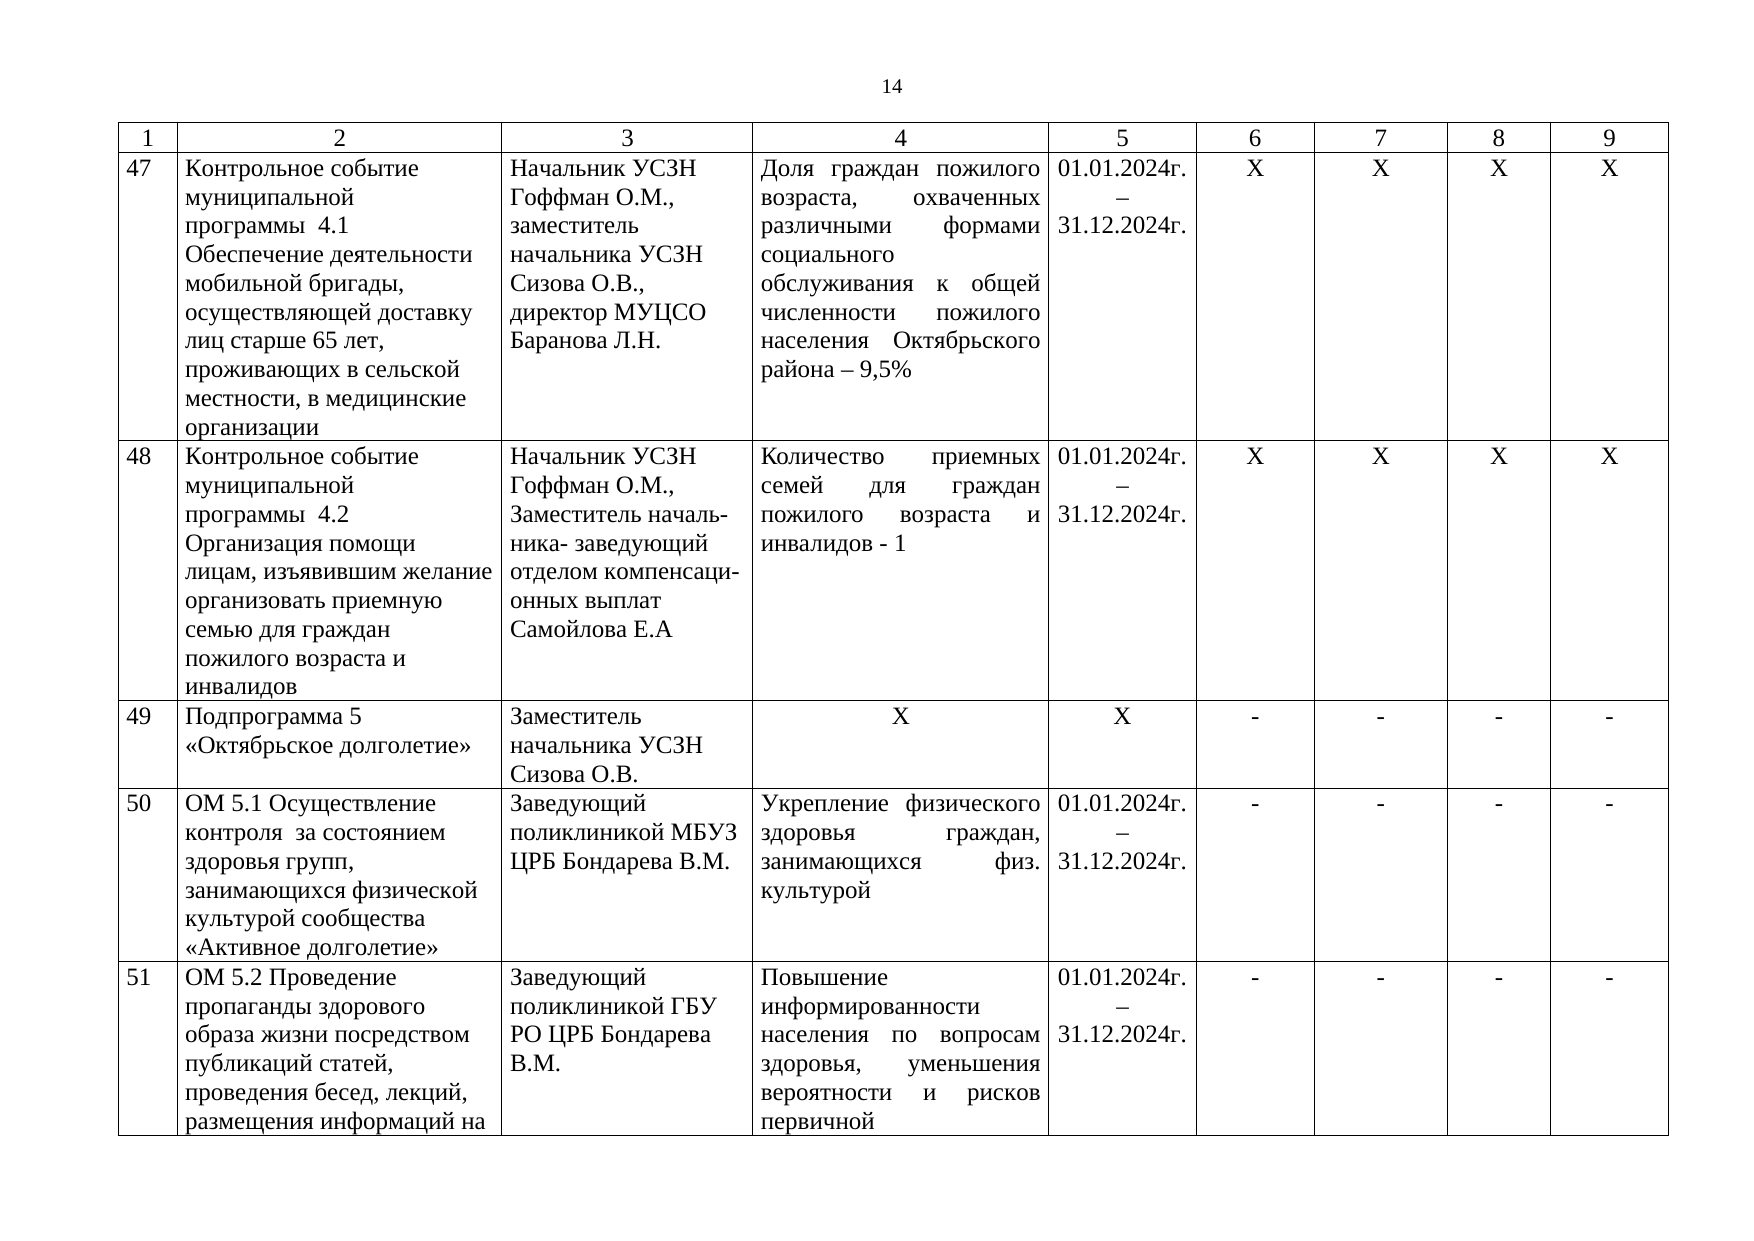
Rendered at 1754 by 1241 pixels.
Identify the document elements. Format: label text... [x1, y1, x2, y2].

table_cell - [1197, 701, 1314, 787]
table_cell 01.01.2024г. – 31.12.2024г. [1049, 441, 1196, 700]
table_cell Укрепление физического здоровья граждан, занимающихся физ. культурой [753, 789, 1048, 961]
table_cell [753, 962, 1048, 1134]
table_cell - [1448, 962, 1550, 1134]
table_cell Контрольное событие муниципальной программы 4.2 Организация помощи лицам, изъявившим желание организовать приемную семью для граждан пожилого возраста и инвалидов [178, 441, 501, 700]
table_cell X [1197, 441, 1314, 700]
table_cell X [1315, 441, 1447, 700]
table_cell X [1551, 153, 1668, 440]
table_cell - [1551, 962, 1668, 1134]
table_header 3 [502, 123, 752, 152]
table_header 7 [1315, 123, 1447, 152]
table_cell Начальник УСЗН Гоффман О.М., заместитель начальника УСЗН Сизова О.В., директор МУЦСО Баранова Л.Н. [502, 153, 752, 440]
table_cell Доля граждан пожилого возраста, охваченных различными формами социального обслуживания к общей численности пожилого населения Октябрьского района – 9,5% [753, 153, 1048, 440]
table_cell - [1197, 962, 1314, 1134]
table_cell ОМ 5.1 Осуществление контроля за состоянием здоровья групп, занимающихся физической культурой сообщества «Активное долголетие» [178, 789, 501, 961]
table_cell X [1049, 701, 1196, 787]
table_cell - [1197, 789, 1314, 961]
table_cell 01.01.2024г. – 31.12.2024г. [1049, 962, 1196, 1134]
table_cell X [753, 701, 1048, 787]
table_header 8 [1448, 123, 1550, 152]
table_cell - [1315, 701, 1447, 787]
table_header 9 [1551, 123, 1668, 152]
table_header 4 [753, 123, 1048, 152]
table_cell Количество приемных семей для граждан пожилого возраста и инвалидов - 1 [753, 441, 1048, 700]
table_header 1 [119, 123, 177, 152]
table_cell 48 [119, 441, 177, 700]
table_cell X [1448, 441, 1550, 700]
table_cell 01.01.2024г. – 31.12.2024г. [1049, 153, 1196, 440]
table_cell - [1551, 701, 1668, 787]
table_cell - [1315, 789, 1447, 961]
table_cell 49 [119, 701, 177, 787]
table_header 5 [1049, 123, 1196, 152]
table_cell 01.01.2024г. – 31.12.2024г. [1049, 789, 1196, 961]
table_cell X [1448, 153, 1550, 440]
table_cell - [1551, 789, 1668, 961]
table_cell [502, 962, 752, 1134]
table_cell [178, 962, 501, 1134]
table_header 6 [1197, 123, 1314, 152]
table_header 2 [178, 123, 501, 152]
table_cell Начальник УСЗН Гоффман О.М., Заместитель началь-ника- заведующий отделом компенсаци-онных выплат Самойлова Е.А [502, 441, 752, 700]
table_cell Подпрограмма 5 «Октябрьское долголетие» [178, 701, 501, 787]
table_cell X [1197, 153, 1314, 440]
table_cell 51 [119, 962, 177, 1134]
table_cell X [1315, 153, 1447, 440]
table_cell Заведующий поликлиникой МБУЗ ЦРБ Бондарева В.М. [502, 789, 752, 961]
table_cell 50 [119, 789, 177, 961]
table_cell - [1315, 962, 1447, 1134]
table_cell - [1448, 789, 1550, 961]
table_cell Контрольное событие муниципальной программы 4.1 Обеспечение деятельности мобильной бригады, осуществляющей доставку лиц старше 65 лет, проживающих в сельской местности, в медицинские организации [178, 153, 501, 440]
table_cell 47 [119, 153, 177, 440]
table_cell X [1551, 441, 1668, 700]
table_cell - [1448, 701, 1550, 787]
table_cell Заместитель начальника УСЗН Сизова О.В. [502, 701, 752, 787]
